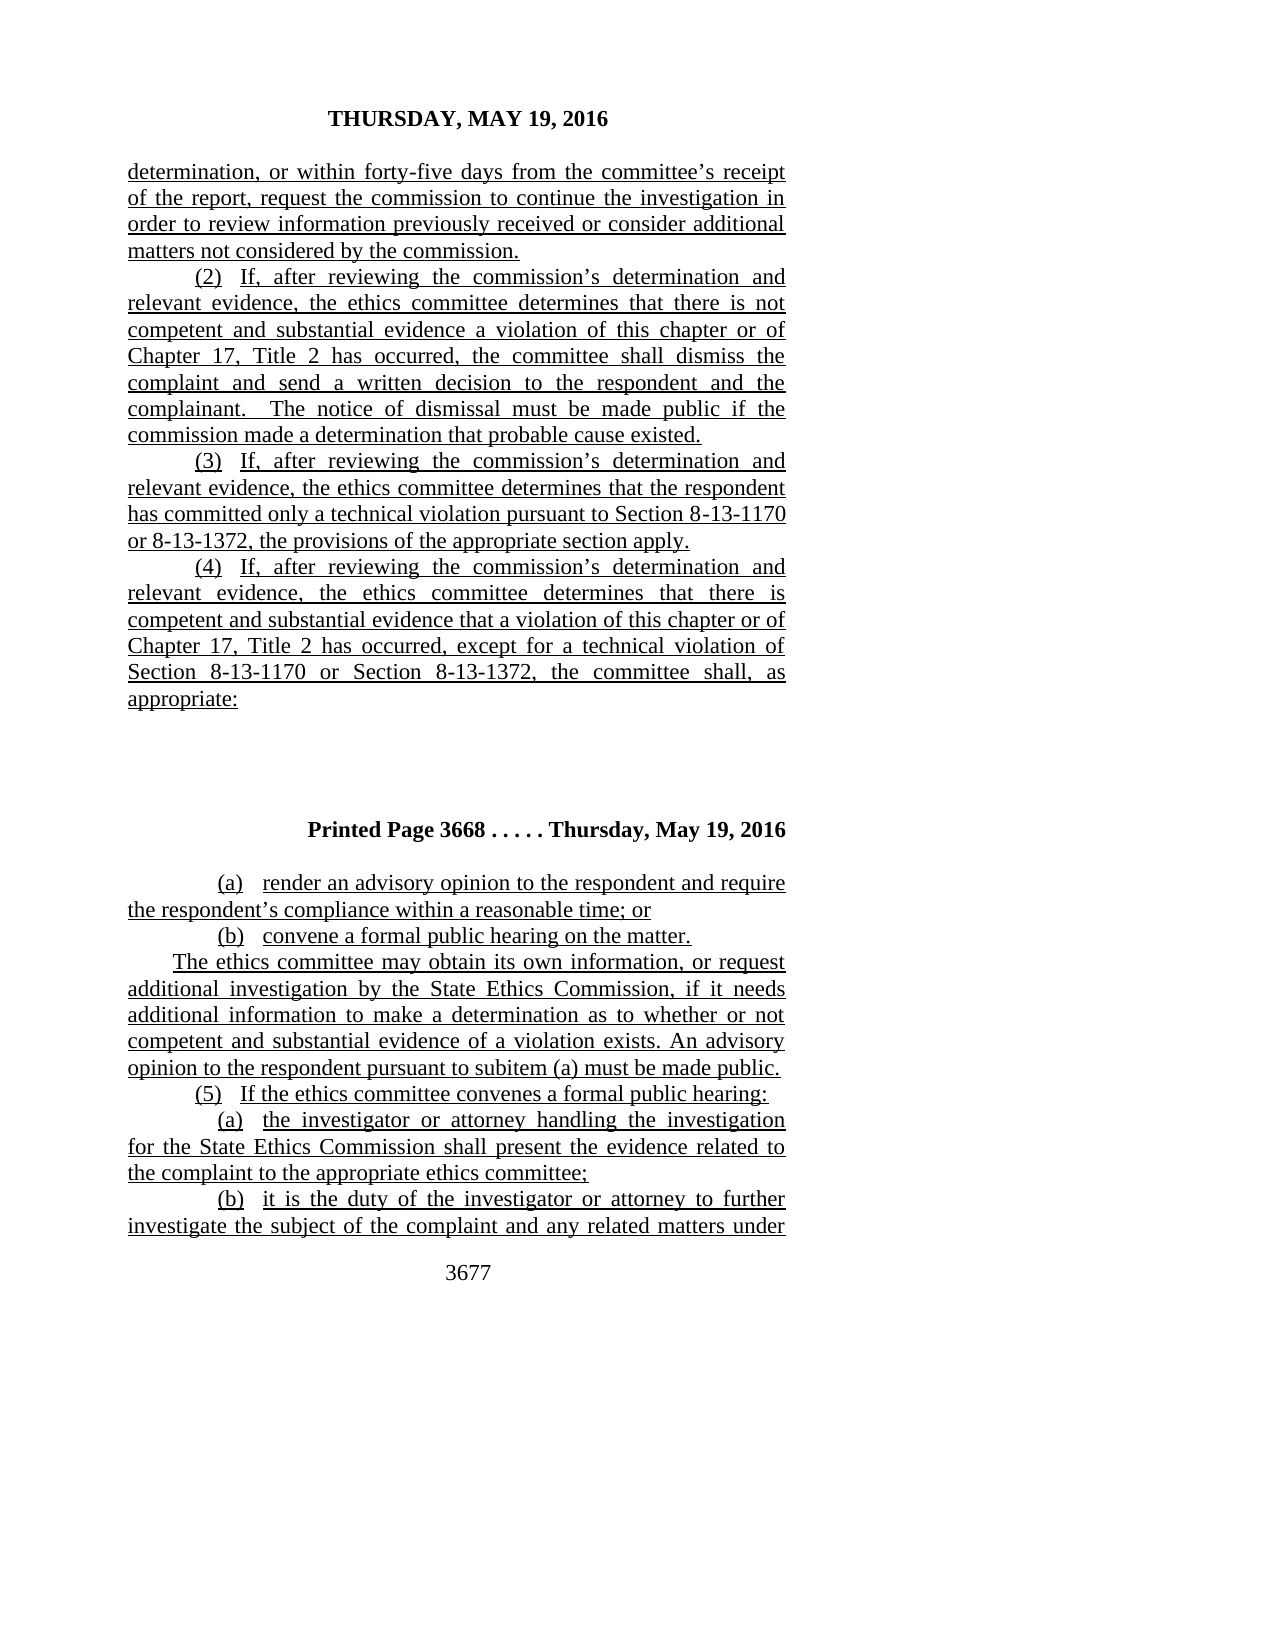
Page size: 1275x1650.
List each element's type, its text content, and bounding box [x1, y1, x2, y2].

text The ethics committee may obtain its own information, or request additional investigation by the State Ethics Commission, if it needs additional information to make a determination as to whether or not competent and substantial evidence of a violation exists. An advisory opinion to the respondent pursuant to subitem (a) must be made public. [127, 948, 786, 998]
text (5) If the ethics committee convenes a formal public hearing: [127, 1080, 786, 1106]
text (3) If, after reviewing the commission’s determination and relevant evidence, the ethics committee determines that the respondent has committed only a technical violation pursuant to Section 8-13-1170 or 8-13-1372, the provisions of the appropriate section apply. [127, 448, 786, 497]
text (a) the investigator or attorney handling the investigation for the State Ethics Commission shall present the evidence related to the complaint to the appropriate ethics committee; [127, 1157, 786, 1186]
text The ethics committee may obtain its own information, or request additional investigation by the State Ethics Commission, if it needs additional information to make a determination as to whether or not competent and substantial evidence of a violation exists. An advisory opinion to the respondent pursuant to subitem (a) must be made public. [127, 999, 786, 1080]
text (3) If, after reviewing the commission’s determination and relevant evidence, the ethics committee determines that the respondent has committed only a technical violation pursuant to Section 8-13-1170 or 8-13-1372, the provisions of the appropriate section apply. [127, 524, 786, 553]
text (a) the investigator or attorney handling the investigation for the State Ethics Commission shall present the evidence related to the complaint to the appropriate ethics committee; [127, 1106, 786, 1156]
text (b) convene a formal public hearing on the matter. [127, 922, 786, 948]
text (4) If, after reviewing the commission’s determination and relevant evidence, the ethics committee determines that there is competent and substantial evidence that a violation of this chapter or of Chapter 17, Title 2 has occurred, except for a technical violation of Section 8-13-1170 or Section 8-13-1372, the committee shall, as appropriate: [127, 630, 786, 681]
text (4) If, after reviewing the commission’s determination and relevant evidence, the ethics committee determines that there is competent and substantial evidence that a violation of this chapter or of Chapter 17, Title 2 has occurred, except for a technical violation of Section 8-13-1170 or Section 8-13-1372, the committee shall, as appropriate: [127, 553, 786, 602]
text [127, 158, 786, 181]
text Printed Page 3668 . . . . . Thursday, May 19, 2016 [127, 817, 786, 843]
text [127, 1186, 786, 1235]
text (3) If, after reviewing the commission’s determination and relevant evidence, the ethics committee determines that the respondent has committed only a technical violation pursuant to Section 8-13-1170 or 8-13-1372, the provisions of the appropriate section apply. [127, 498, 786, 523]
text (2) If, after reviewing the commission’s determination and relevant evidence, the ethics committee determines that there is not competent and substantial evidence a violation of this chapter or of Chapter 17, Title 2 has occurred, the committee shall dismiss the complaint and send a written decision to the respondent and the complainant. The notice of dismissal must be made public if the commission made a determination that probable cause existed. [127, 263, 786, 312]
text (a) render an advisory opinion to the respondent and require the respondent’s compliance within a reasonable time; or [127, 869, 786, 922]
